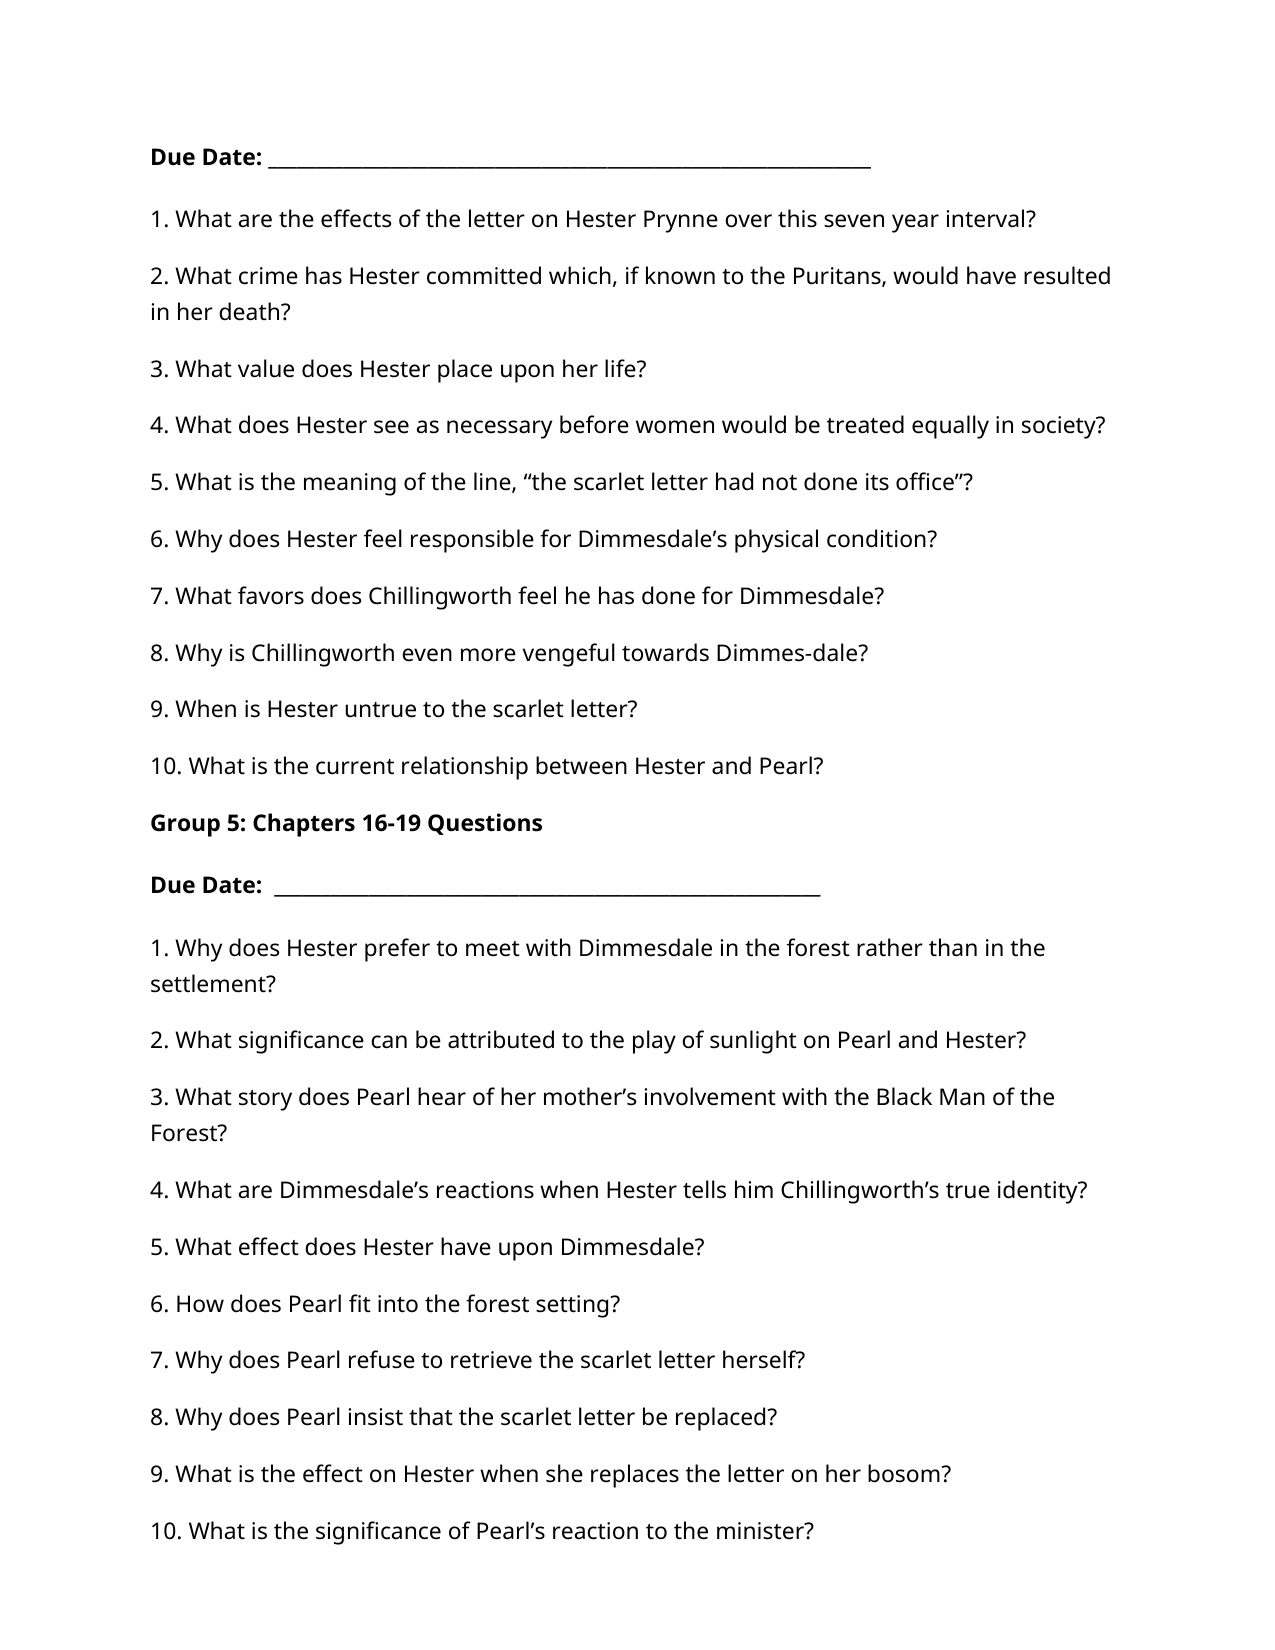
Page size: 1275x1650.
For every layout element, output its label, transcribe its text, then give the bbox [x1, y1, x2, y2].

text 8. Why is Chillingworth even more vengeful towards Dimmes-dale? [150, 636, 1125, 668]
text 5. What effect does Hester have upon Dimmesdale? [150, 1231, 1125, 1262]
text 3. What story does Pearl hear of her mother’s involvement with the Black Man of the Forest? [150, 1081, 1125, 1148]
text 1. What are the effects of the letter on Hester Prynne over this seven year interval? [150, 203, 1125, 234]
text 7. What favors does Chillingworth feel he has done for Dimmesdale? [150, 580, 1125, 611]
text 2. What significance can be attributed to the play of sunlight on Pearl and Hester? [150, 1024, 1125, 1056]
text Due Date: __________________________________________________________ [150, 869, 1125, 901]
text Group 5: Chapters 16-19 Questions [150, 807, 1125, 838]
text 1. Why does Hester prefer to meet with Dimmesdale in the forest rather than in the settlement? [150, 932, 1125, 999]
text 4. What does Hester see as necessary before women would be treated equally in society? [150, 409, 1125, 441]
text 6. Why does Hester feel responsible for Dimmesdale’s physical condition? [150, 523, 1125, 554]
text 8. Why does Pearl insist that the scarlet letter be replaced? [150, 1401, 1125, 1432]
text 5. What is the meaning of the line, “the scarlet letter had not done its office”? [150, 466, 1125, 497]
text 4. What are Dimmesdale’s reactions when Hester tells him Chillingworth’s true identity? [150, 1174, 1125, 1205]
text Due Date: ________________________________________________________________ [150, 141, 1125, 172]
text 2. What crime has Hester committed which, if known to the Puritans, would have resulted in her death? [150, 260, 1125, 327]
text 9. What is the effect on Hester when she replaces the letter on her bosom? [150, 1458, 1125, 1489]
text 10. What is the current relationship between Hester and Pearl? [150, 750, 1125, 781]
text 6. How does Pearl fit into the forest setting? [150, 1287, 1125, 1319]
text 10. What is the significance of Pearl’s reaction to the minister? [150, 1514, 1125, 1546]
text 3. What value does Hester place upon her life? [150, 353, 1125, 384]
text 9. When is Hester untrue to the scarlet letter? [150, 693, 1125, 724]
text 7. Why does Pearl refuse to retrieve the scarlet letter herself? [150, 1344, 1125, 1376]
